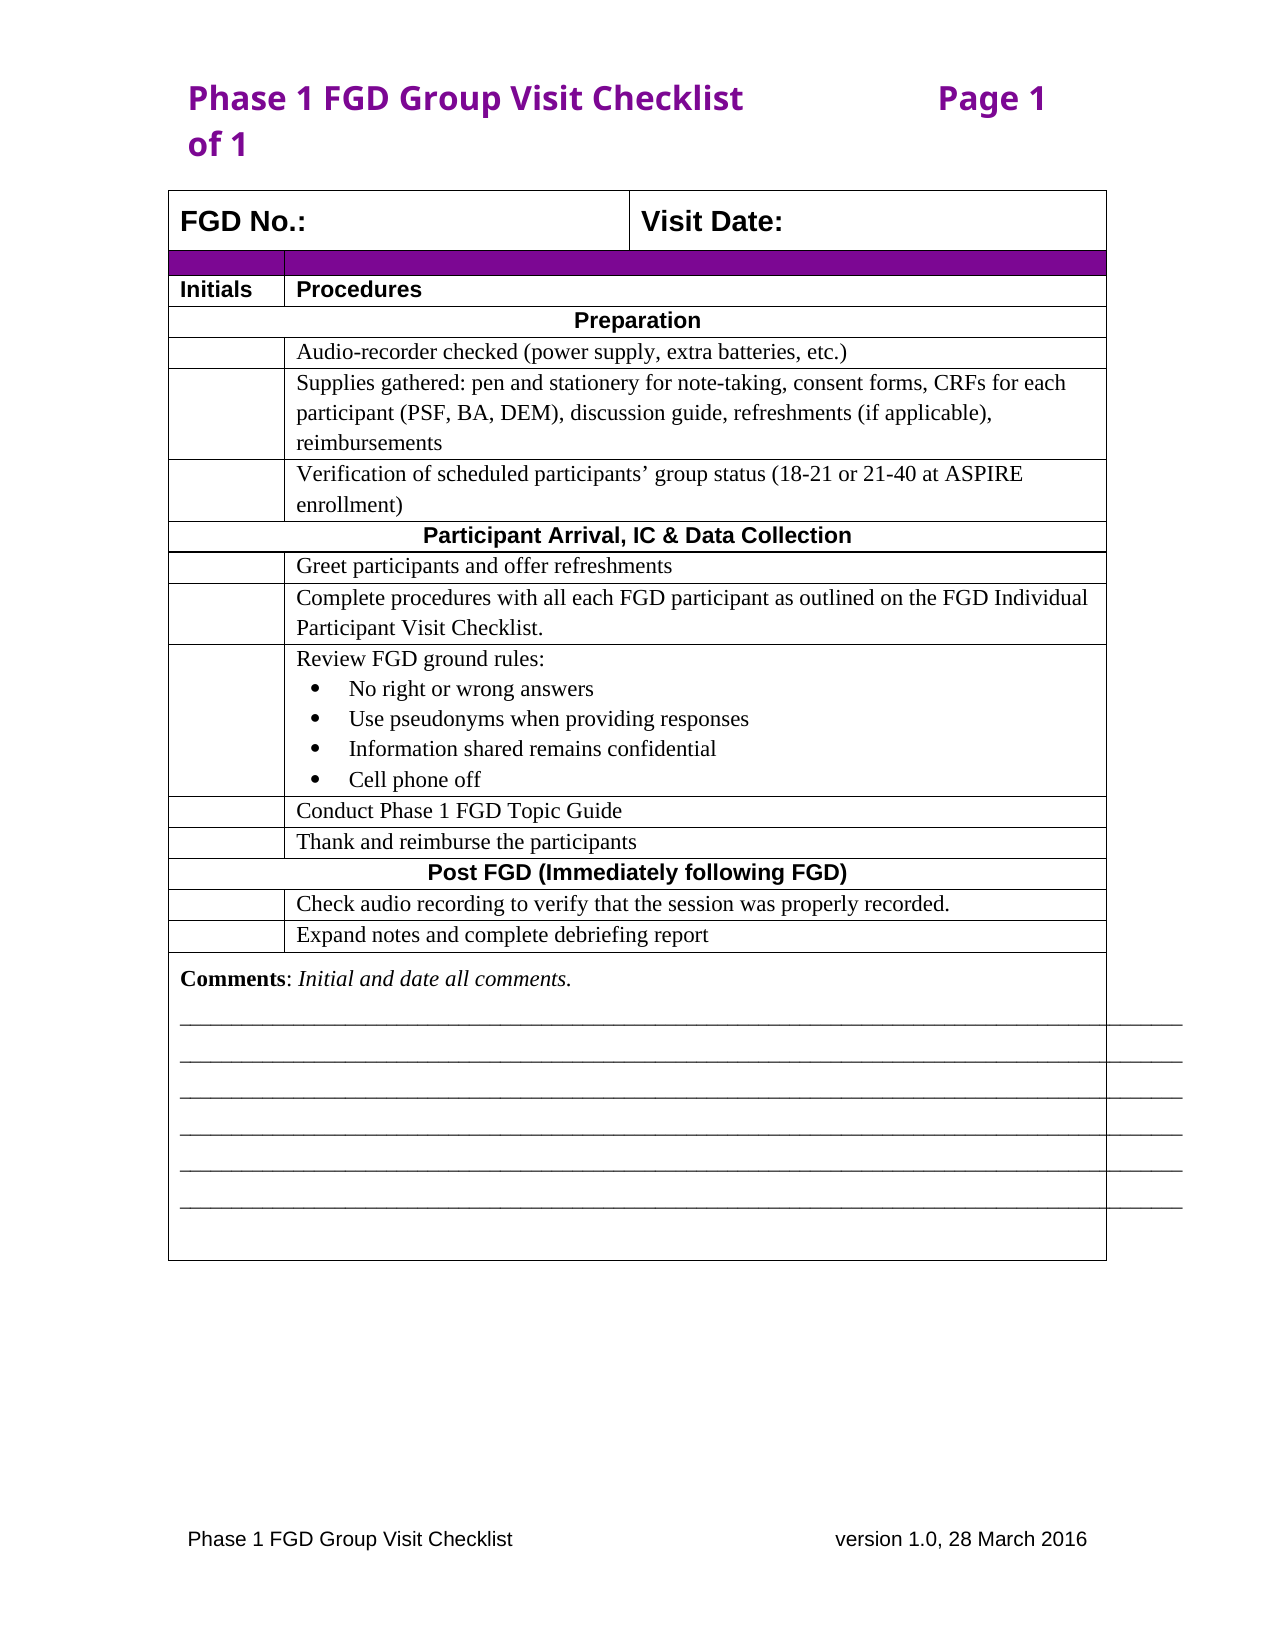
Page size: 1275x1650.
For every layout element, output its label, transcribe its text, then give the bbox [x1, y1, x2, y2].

table_cell [169, 890, 284, 920]
table_cell Thank and reimburse the participants [285, 828, 1106, 858]
table_cell [169, 251, 284, 275]
table_cell [169, 645, 284, 796]
table_cell [285, 251, 1106, 275]
table_cell Initials [169, 276, 284, 306]
table_cell [169, 797, 284, 827]
table_cell Complete procedures with all each FGD participant as outlined on the FGD Individual Participant Visit Checklist. [285, 584, 1106, 644]
table_cell [169, 338, 284, 368]
table_cell [169, 369, 284, 459]
table_cell Comments: Initial and date all comments. [169, 953, 1106, 1260]
table_cell Audio-recorder checked (power supply, extra batteries, etc.) [285, 338, 1106, 368]
table_cell Expand notes and complete debriefing report [285, 921, 1106, 952]
table_cell Procedures [285, 276, 1106, 306]
table_header Visit Date: [630, 191, 1106, 250]
table_cell Review FGD ground rules: No right or wrong answers Use pseudonyms when providing responses Information shared remains confidential Cell phone off [285, 645, 1106, 796]
table_cell [169, 584, 284, 644]
table_cell Preparation [169, 307, 1106, 337]
table_cell Verification of scheduled participants’ group status (18-21 or 21-40 at ASPIRE enrollment) [285, 460, 1106, 521]
table_cell [169, 921, 284, 952]
table_cell Conduct Phase 1 FGD Topic Guide [285, 797, 1106, 827]
table_cell [169, 828, 284, 858]
table_cell Supplies gathered: pen and stationery for note-taking, consent forms, CRFs for each participant (PSF, BA, DEM), discussion guide, refreshments (if applicable), reimbursements [285, 369, 1106, 459]
table_cell Post FGD (Immediately following FGD) [169, 859, 1106, 889]
table_cell [169, 460, 284, 521]
table_cell Greet participants and offer refreshments [285, 553, 1106, 583]
table_cell Participant Arrival, IC & Data Collection [169, 522, 1106, 551]
table_header FGD No.: [169, 191, 629, 250]
table_cell Check audio recording to verify that the session was properly recorded. [285, 890, 1106, 920]
table_cell [169, 553, 284, 583]
